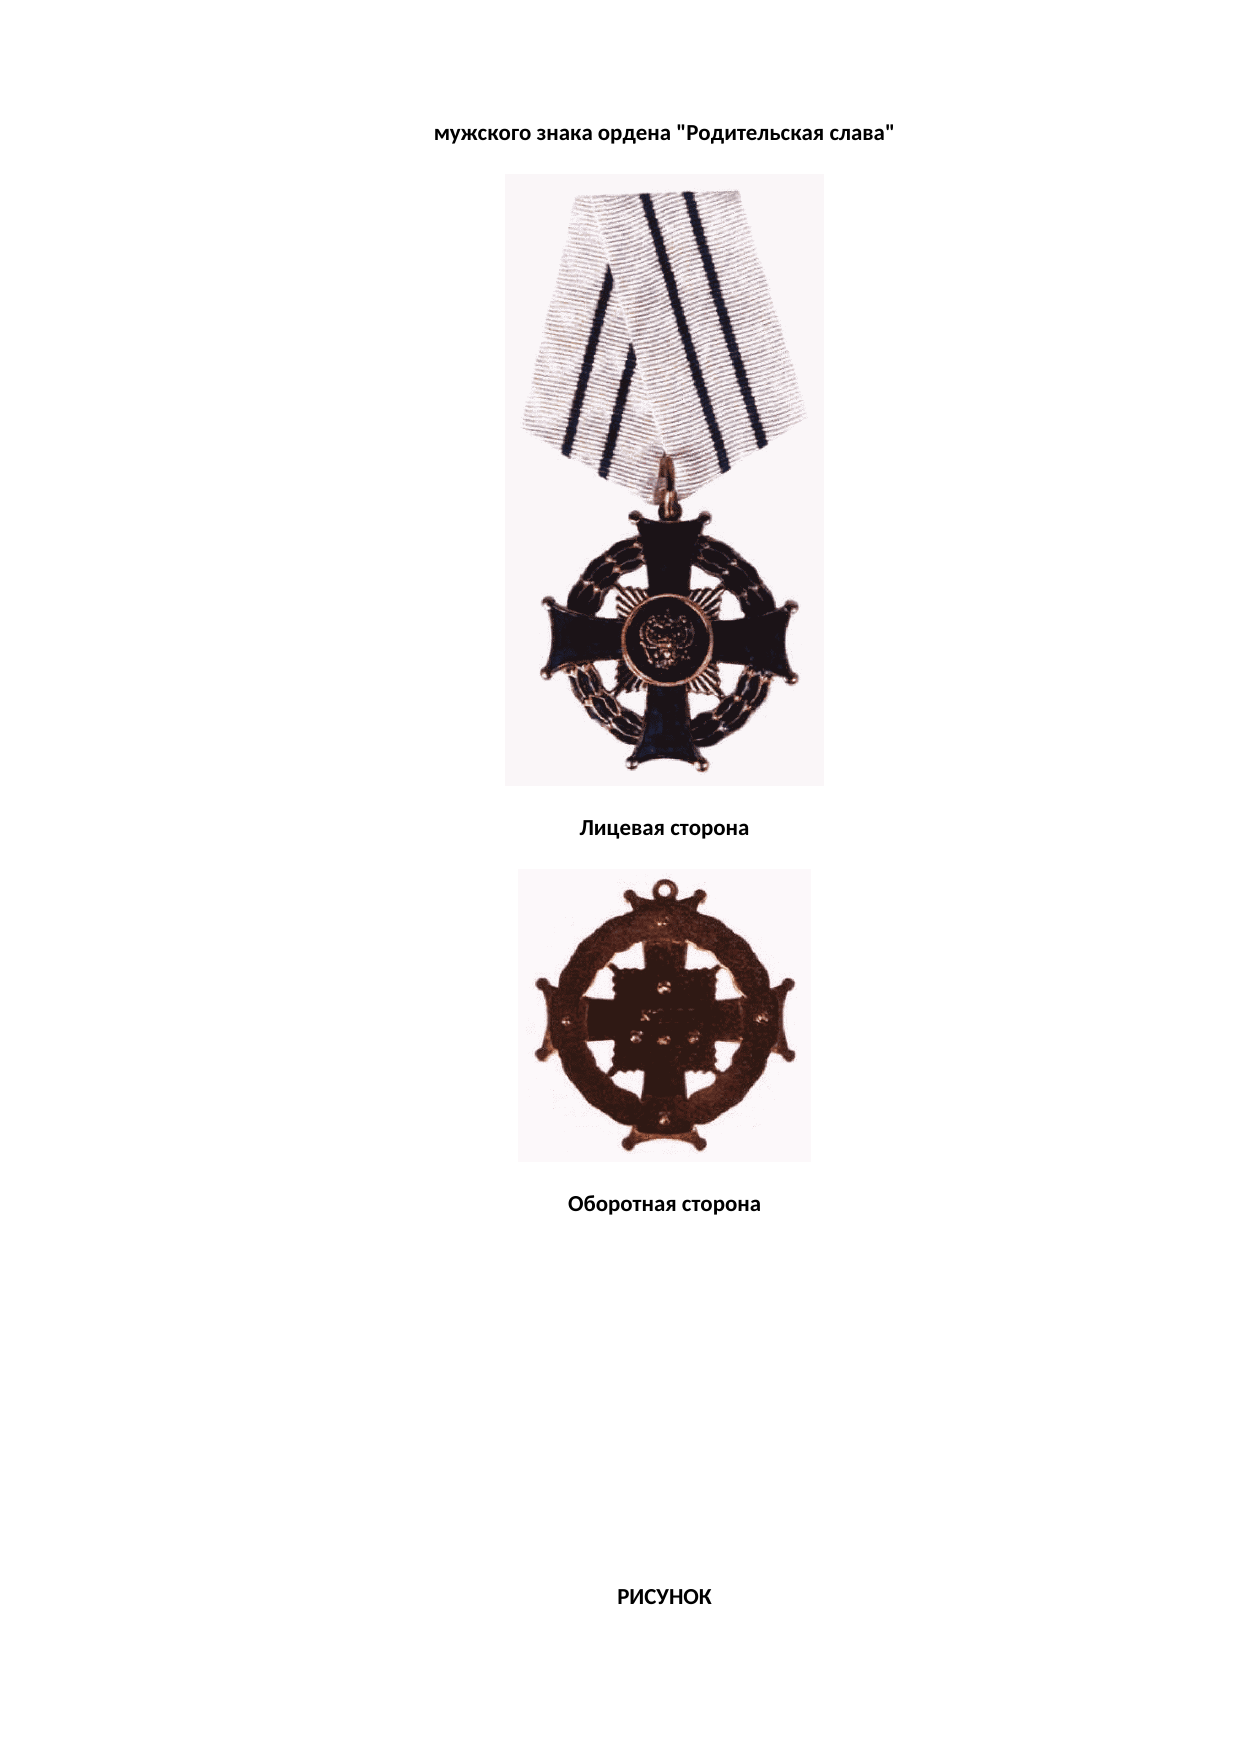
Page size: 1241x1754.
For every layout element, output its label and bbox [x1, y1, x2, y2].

picture [518, 869, 811, 1162]
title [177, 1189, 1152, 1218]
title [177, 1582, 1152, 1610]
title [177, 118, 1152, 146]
picture [505, 174, 824, 786]
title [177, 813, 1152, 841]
